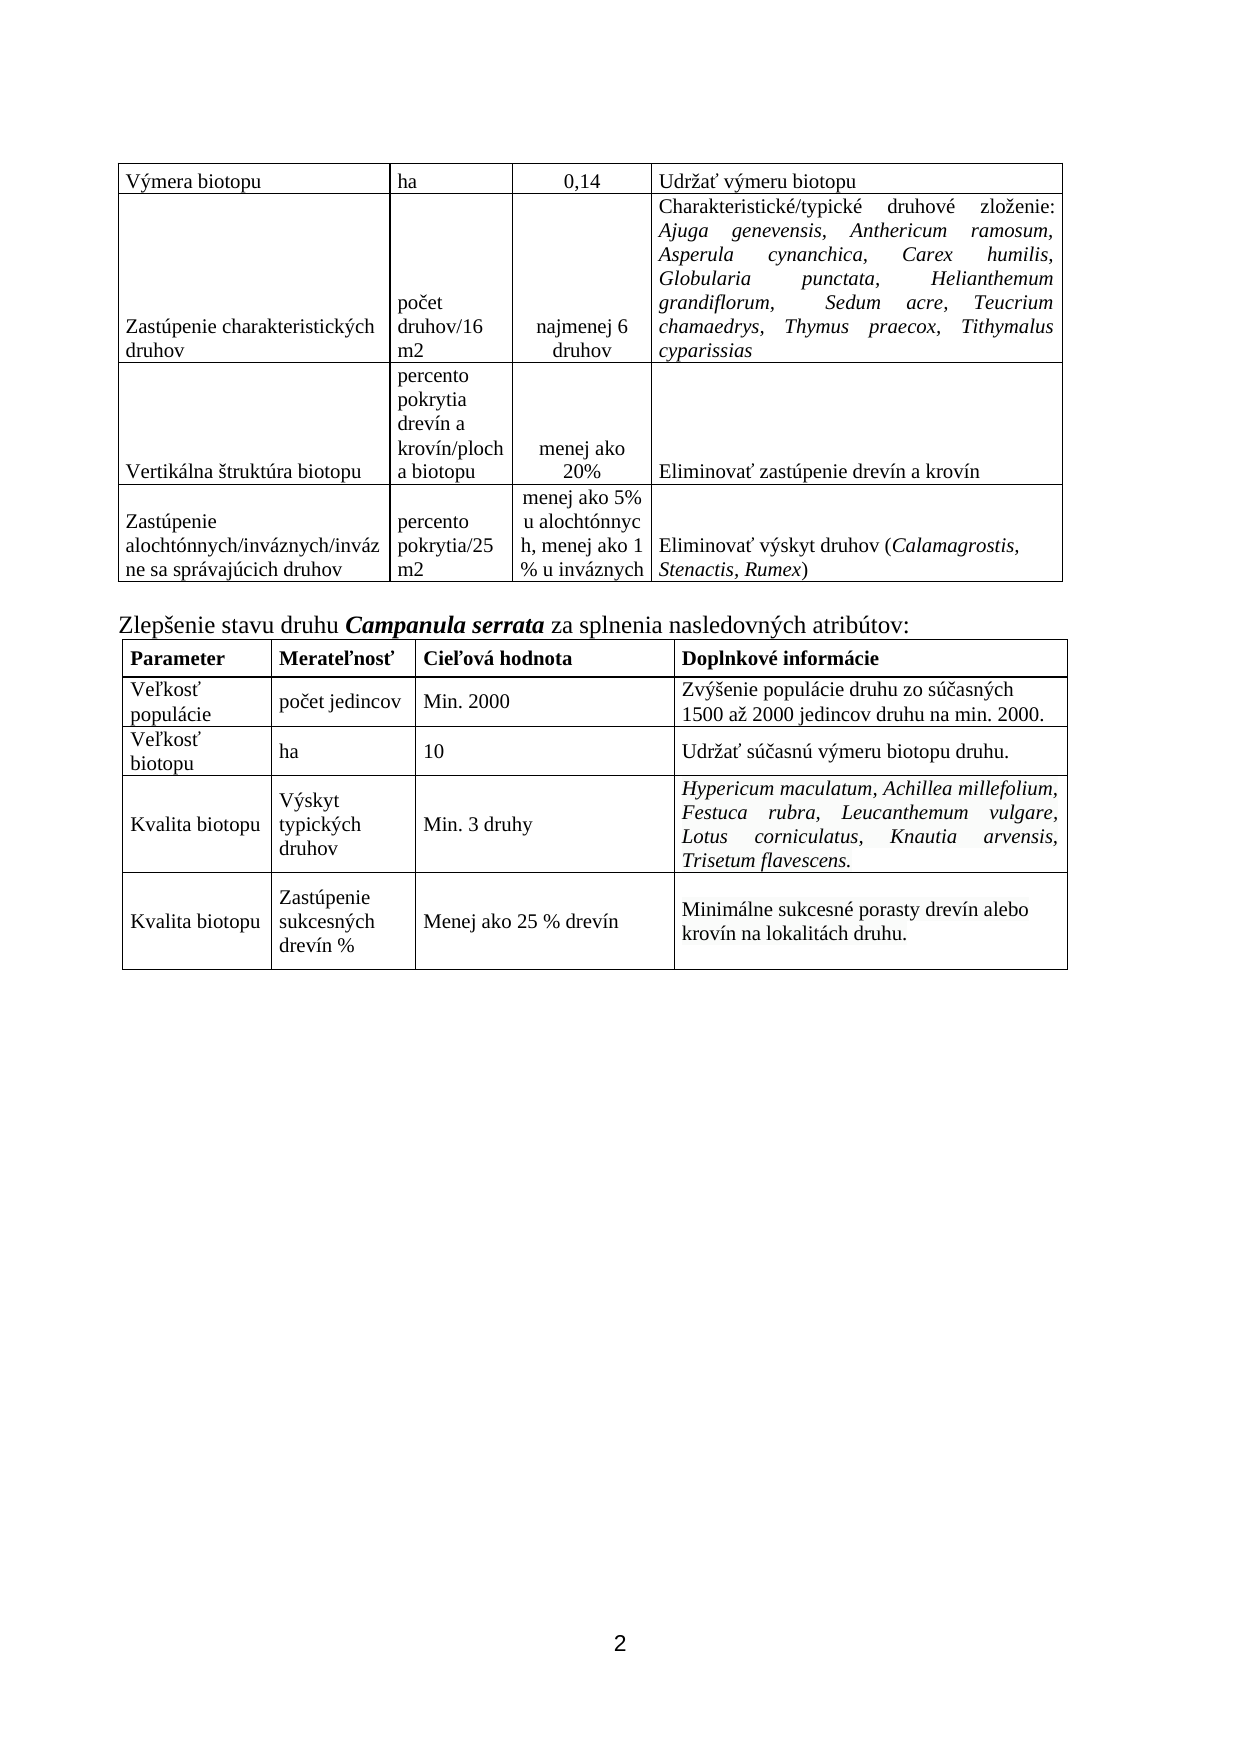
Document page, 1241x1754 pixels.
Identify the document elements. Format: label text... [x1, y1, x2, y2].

table_cell Zastúpenie sukcesných drevín % [272, 873, 415, 969]
table_cell Minimálne sukcesné porasty drevín alebo krovín na lokalitách druhu. [675, 873, 1067, 969]
table_cell percento pokrytia/25 m2 [391, 485, 512, 581]
table_cell Eliminovať výskyt druhov (Calamagrostis, Stenactis, Rumex) [652, 485, 1062, 581]
table_cell Min. 3 druhy [416, 776, 674, 872]
table_cell 10 [416, 727, 674, 775]
table_cell Kvalita biotopu [123, 776, 271, 872]
table_cell Udržať súčasnú výmeru biotopu druhu. [675, 727, 1067, 775]
table_cell Veľkosť biotopu [123, 727, 271, 775]
table_cell menej ako 5% u alochtónnych, menej ako 1 % u inváznych [513, 485, 651, 581]
table_cell Udržať výmeru biotopu [652, 164, 1062, 193]
table_cell počet jedincov [272, 678, 415, 726]
table_cell Výskyt typických druhov [272, 776, 415, 872]
table_cell ha [391, 164, 512, 193]
table_cell Charakteristické/typické druhové zloženie: Ajuga genevensis, Anthericum ramosum, Asperula cynanchica, Carex humilis, Globularia punctata, Helianthemum grandiflorum, Sedum acre, Teucrium chamaedrys, Thymus praecox, Tithymalus cyparissias [652, 194, 1062, 362]
table_cell 0,14 [513, 164, 651, 193]
table_cell Menej ako 25 % drevín [416, 873, 674, 969]
table_header Parameter [123, 640, 271, 676]
table_cell Veľkosť populácie [123, 678, 271, 726]
table_header Merateľnosť [272, 640, 415, 676]
table_cell Vertikálna štruktúra biotopu [119, 363, 389, 483]
table_cell Kvalita biotopu [123, 873, 271, 969]
table_header Cieľová hodnota [416, 640, 674, 676]
table_cell Zvýšenie populácie druhu zo súčasných 1500 až 2000 jedincov druhu na min. 2000. [675, 678, 1067, 726]
table_cell Min. 2000 [416, 678, 674, 726]
text Zlepšenie stavu druhu Campanula serrata za splnenia nasledovných atribútov: [118, 611, 1092, 639]
table_cell ha [272, 727, 415, 775]
table_header Doplnkové informácie [675, 640, 1067, 676]
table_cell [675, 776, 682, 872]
table_cell Hypericum maculatum, Achillea millefolium, Festuca rubra, Leucanthemum vulgare, Lotus corniculatus, Knautia arvensis, Trisetum flavescens. [852, 776, 1067, 872]
table_cell percento pokrytia drevín a krovín/plocha biotopu [391, 363, 512, 483]
table_cell Výmera biotopu [119, 164, 389, 193]
table_cell menej ako 20% [513, 363, 651, 483]
table_cell Zastúpenie alochtónnych/inváznych/invázne sa správajúcich druhov [119, 485, 389, 581]
table_cell najmenej 6 druhov [513, 194, 651, 362]
table_cell Zastúpenie charakteristických druhov [119, 194, 389, 362]
table_cell počet druhov/16 m2 [391, 194, 512, 362]
table_cell Eliminovať zastúpenie drevín a krovín [652, 363, 1062, 483]
